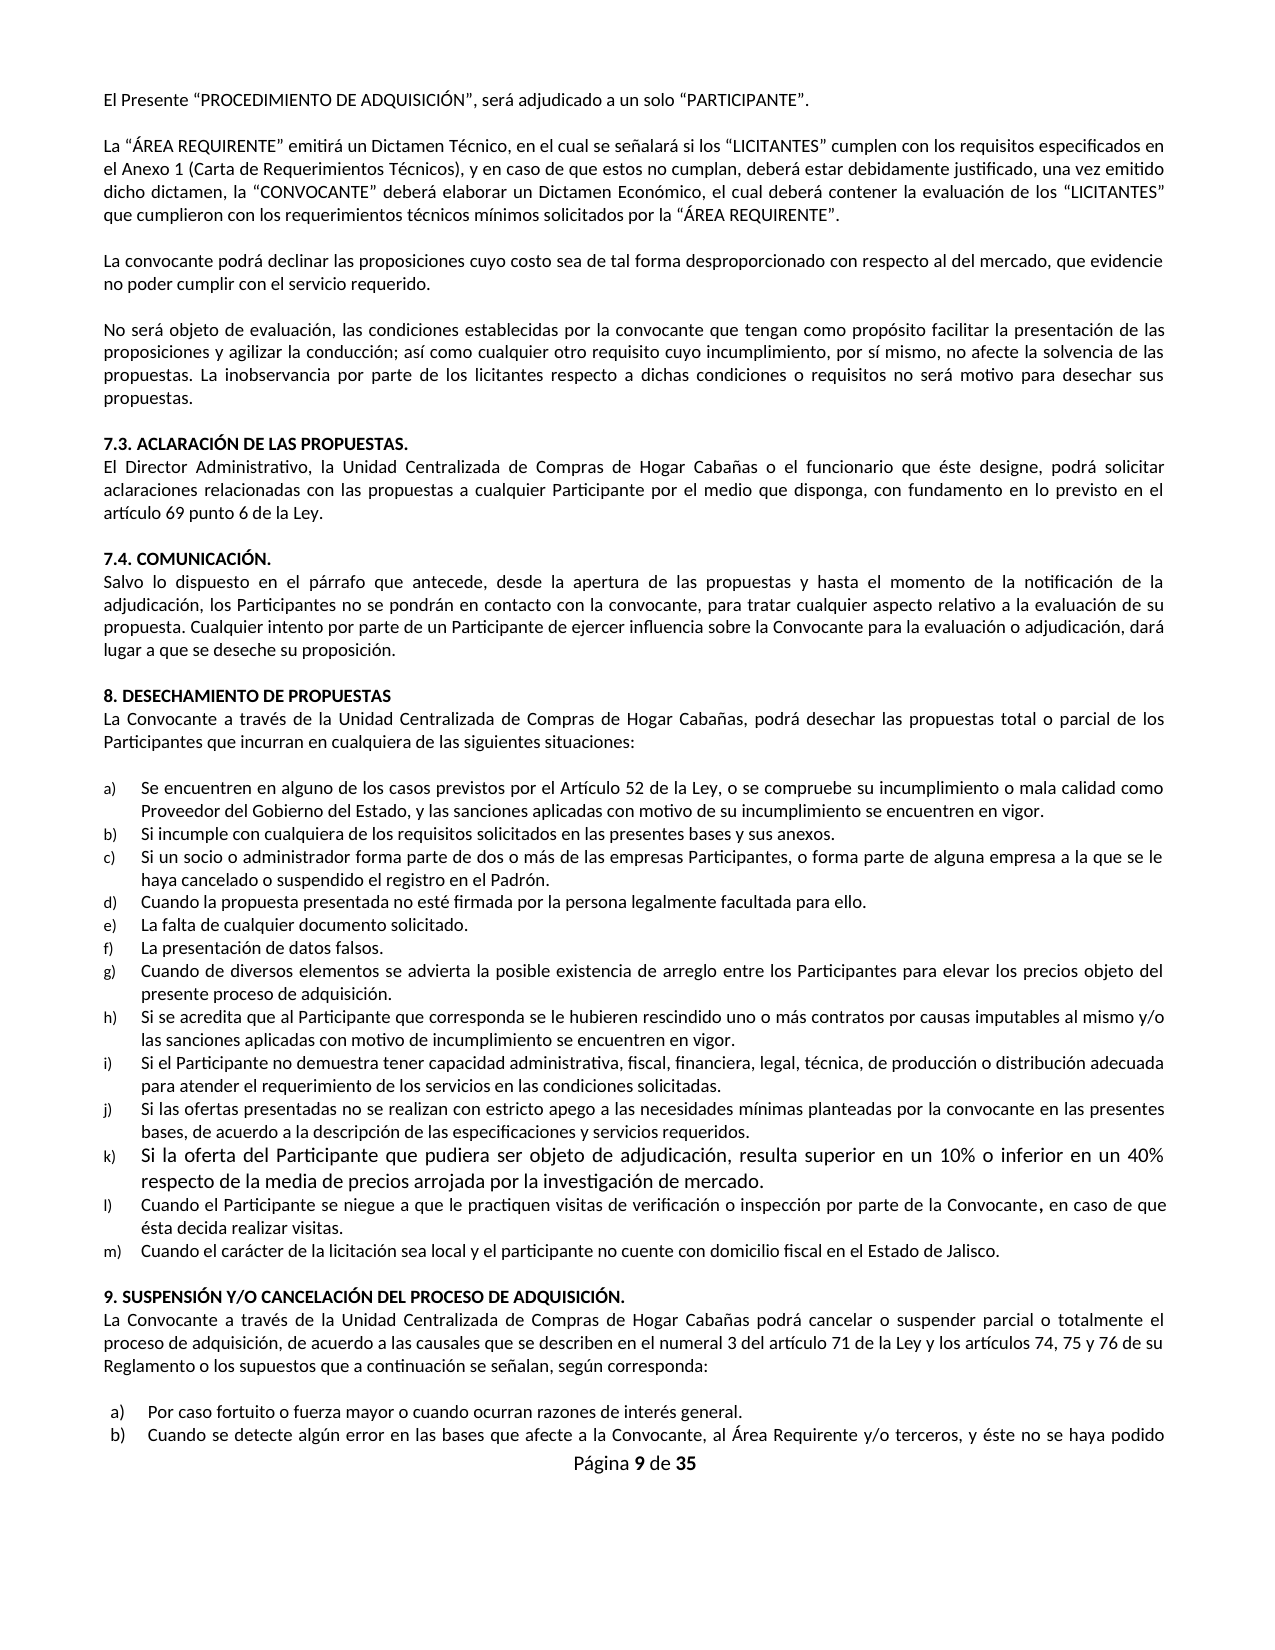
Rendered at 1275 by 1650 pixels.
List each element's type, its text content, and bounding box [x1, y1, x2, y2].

text 7.3. ACLARACIÓN DE LAS PROPUESTAS. [103, 432, 1166, 455]
list Cuando el Participante se niegue a que le practiquen visitas de verificación o inspección por parte de la Convocante, en caso de que ésta decida realizar visitas. [103, 1193, 1166, 1239]
list Si el Participante no demuestra tener capacidad administrativa, fiscal, financiera, legal, técnica, de producción o distribución adecuada para atender el requerimiento de los servicios en las condiciones solicitadas. [103, 1051, 1166, 1097]
list Si las ofertas presentadas no se realizan con estricto apego a las necesidades mínimas planteadas por la convocante en las presentes bases, de acuerdo a la descripción de las especificaciones y servicios requeridos. [103, 1097, 1166, 1143]
text Salvo lo dispuesto en el párrafo que antecede, desde la apertura de las propuestas y hasta el momento de la notificación de la adjudicación, los Participantes no se pondrán en contacto con la convocante, para tratar cualquier aspecto relativo a la evaluación de su propuesta. Cualquier intento por parte de un Participante de ejercer influencia sobre la Convocante para la evaluación o adjudicación, dará lugar a que se deseche su proposición. [103, 570, 1166, 661]
text El Director Administrativo, la Unidad Centralizada de Compras de Hogar Cabañas o el funcionario que éste designe, podrá solicitar aclaraciones relacionadas con las propuestas a cualquier Participante por el medio que disponga, con fundamento en lo previsto en el artículo 69 punto 6 de la Ley. [103, 455, 1166, 524]
text El Presente “PROCEDIMIENTO DE ADQUISICIÓN”, será adjudicado a un solo “PARTICIPANTE”. [103, 88, 1166, 111]
text La Convocante a través de la Unidad Centralizada de Compras de Hogar Cabañas, podrá desechar las propuestas total o parcial de los Participantes que incurran en cualquiera de las siguientes situaciones: [103, 707, 1166, 753]
text La convocante podrá declinar las proposiciones cuyo costo sea de tal forma desproporcionado con respecto al del mercado, que evidencie no poder cumplir con el servicio requerido. [103, 249, 1166, 295]
text No será objeto de evaluación, las condiciones establecidas por la convocante que tengan como propósito facilitar la presentación de las proposiciones y agilizar la conducción; así como cualquier otro requisito cuyo incumplimiento, por sí mismo, no afecte la solvencia de las propuestas. La inobservancia por parte de los licitantes respecto a dichas condiciones o requisitos no será motivo para desechar sus propuestas. [103, 318, 1166, 409]
list Si se acredita que al Participante que corresponda se le hubieren rescindido uno o más contratos por causas imputables al mismo y/o las sanciones aplicadas con motivo de incumplimiento se encuentren en vigor. [103, 1005, 1166, 1051]
text La “ÁREA REQUIRENTE” emitirá un Dictamen Técnico, en el cual se señalará si los “LICITANTES” cumplen con los requisitos especificados en el Anexo 1 (Carta de Requerimientos Técnicos), y en caso de que estos no cumplan, deberá estar debidamente justificado, una vez emitido dicho dictamen, la “CONVOCANTE” deberá elaborar un Dictamen Económico, el cual deberá contener la evaluación de los “LICITANTES” que cumplieron con los requerimientos técnicos mínimos solicitados por la “ÁREA REQUIRENTE”. [103, 134, 1166, 226]
list Si un socio o administrador forma parte de dos o más de las empresas Participantes, o forma parte de alguna empresa a la que se le haya cancelado o suspendido el registro en el Padrón. [103, 845, 1166, 891]
list La presentación de datos falsos. [103, 936, 1166, 959]
text 9. SUSPENSIÓN Y/O CANCELACIÓN DEL PROCESO DE ADQUISICIÓN. [103, 1285, 1166, 1308]
text 8. DESECHAMIENTO DE PROPUESTAS [103, 684, 1166, 707]
text La Convocante a través de la Unidad Centralizada de Compras de Hogar Cabañas podrá cancelar o suspender parcial o totalmente el proceso de adquisición, de acuerdo a las causales que se describen en el numeral 3 del artículo 71 de la Ley y los artículos 74, 75 y 76 de su Reglamento o los supuestos que a continuación se señalan, según corresponda: [103, 1308, 1166, 1377]
list Por caso fortuito o fuerza mayor o cuando ocurran razones de interés general. [110, 1400, 1166, 1423]
list Cuando de diversos elementos se advierta la posible existencia de arreglo entre los Participantes para elevar los precios objeto del presente proceso de adquisición. [103, 959, 1166, 1005]
text 7.4. COMUNICACIÓN. [103, 547, 1166, 570]
list Cuando la propuesta presentada no esté firmada por la persona legalmente facultada para ello. [103, 891, 1166, 913]
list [110, 1423, 1166, 1446]
list La falta de cualquier documento solicitado. [103, 913, 1166, 936]
list Si incumple con cualquiera de los requisitos solicitados en las presentes bases y sus anexos. [103, 822, 1166, 845]
list Se encuentren en alguno de los casos previstos por el Artículo 52 de la Ley, o se compruebe su incumplimiento o mala calidad como Proveedor del Gobierno del Estado, y las sanciones aplicadas con motivo de su incumplimiento se encuentren en vigor. [103, 776, 1166, 822]
list Cuando el carácter de la licitación sea local y el participante no cuente con domicilio fiscal en el Estado de Jalisco. [103, 1239, 1166, 1262]
